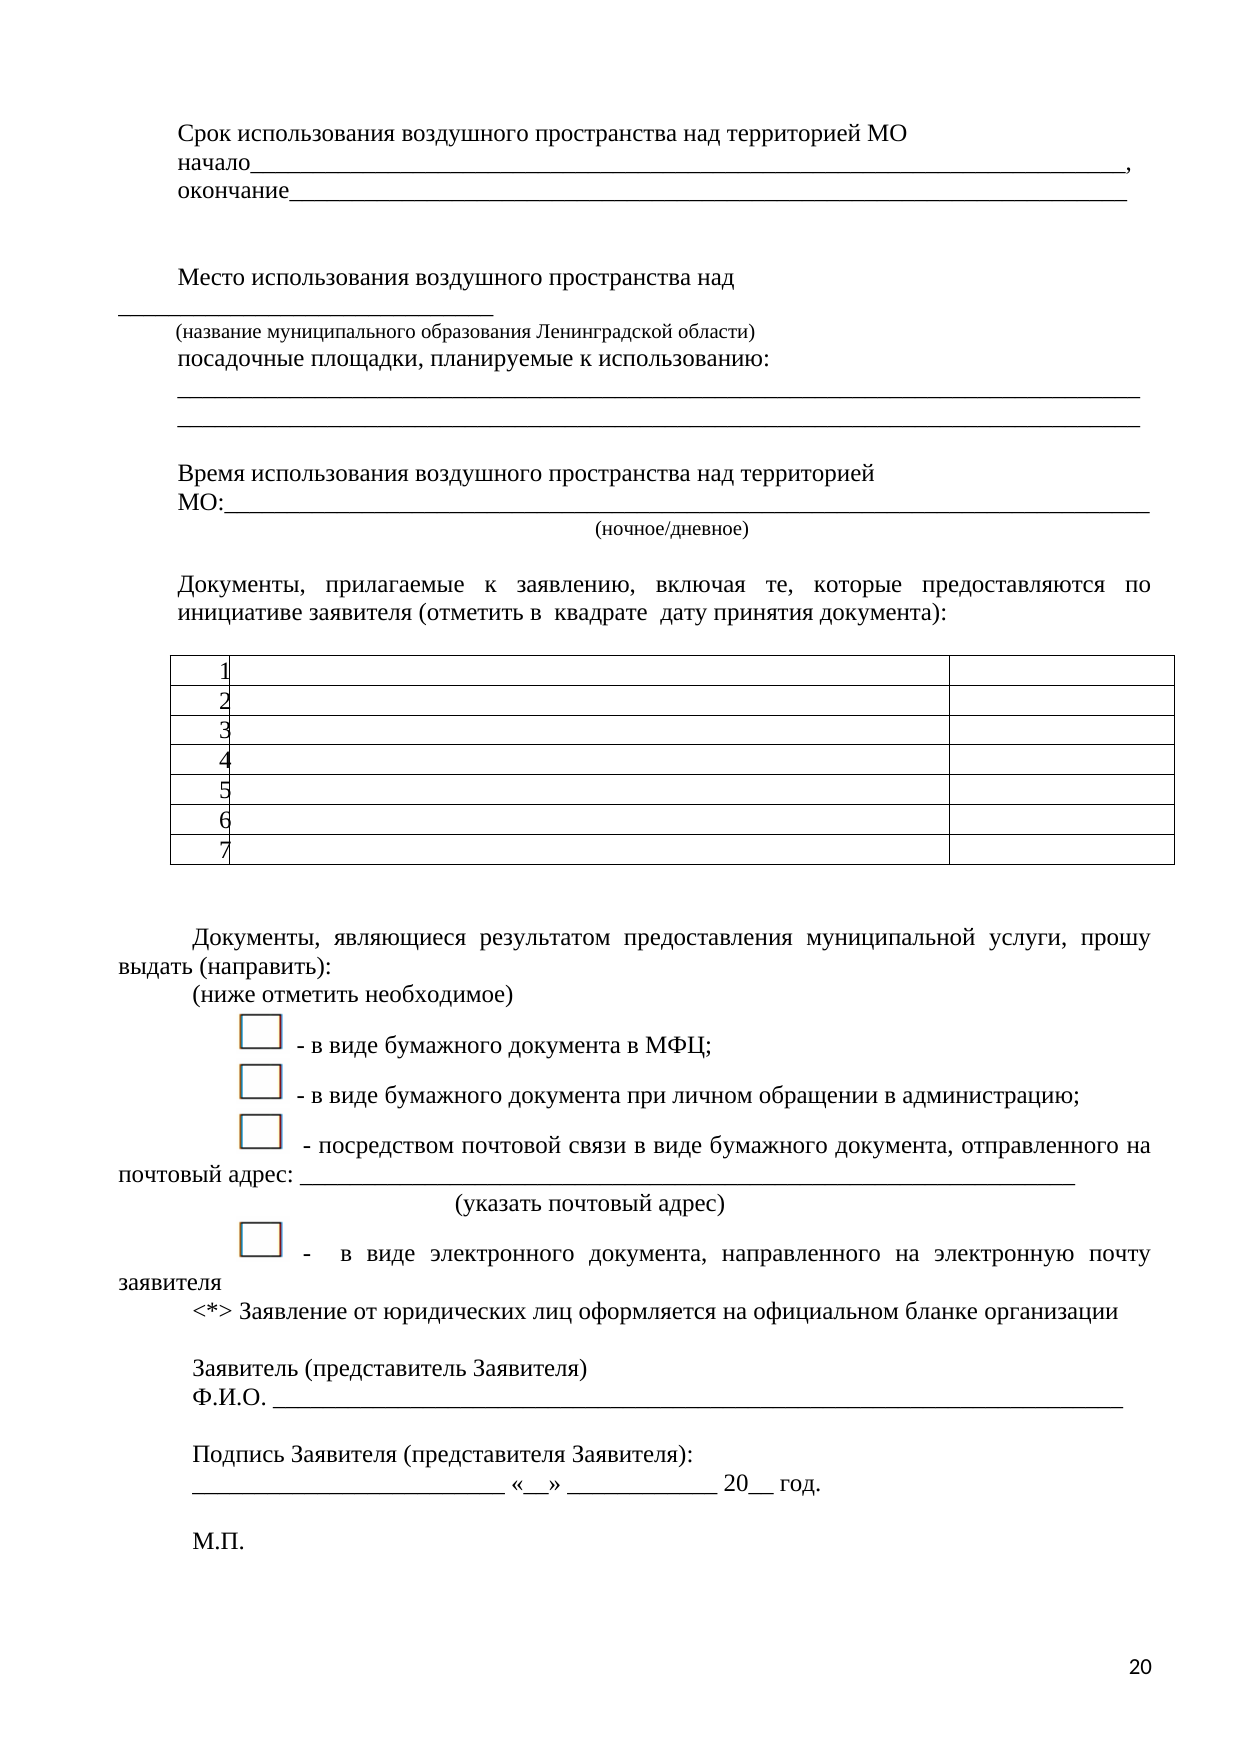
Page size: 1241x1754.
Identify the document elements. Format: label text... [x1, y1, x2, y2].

table_cell [230, 716, 949, 744]
text _________________________ «__» ____________ 20__ год. [118, 1468, 1152, 1497]
table_cell [950, 745, 1174, 774]
table_header [230, 656, 949, 685]
text (ниже отметить необходимое) [118, 979, 1152, 1008]
text Место использования воздушного пространства над ______________________________ [118, 262, 1152, 319]
text (название муниципального образования Ленинградской области) [118, 319, 1152, 343]
table_cell [230, 745, 949, 774]
picture [235, 1108, 290, 1154]
text Документы, являющиеся результатом предоставления муниципальной услуги, прошу выдать (направить): [118, 922, 1152, 979]
text Заявитель (представитель Заявителя) [118, 1353, 1152, 1382]
table_cell 4 [171, 745, 229, 774]
text Срок использования воздушного пространства над территорией МО [118, 118, 1152, 147]
table_cell 5 [171, 775, 229, 804]
picture [235, 1058, 290, 1104]
picture [235, 1216, 290, 1262]
text Время использования воздушного пространства над территорией МО:__________________________________________________________________________ [177, 458, 1152, 516]
text - в виде бумажного документа в МФЦ; [118, 1008, 1152, 1059]
text - посредством почтовой связи в виде бумажного документа, отправленного на почтовый адрес: ______________________________________________________________ [118, 1109, 1152, 1188]
picture [235, 1008, 290, 1054]
table_cell [950, 775, 1174, 804]
text Подпись Заявителя (представителя Заявителя): [118, 1439, 1152, 1468]
table_cell [230, 805, 949, 834]
table_cell [230, 835, 949, 863]
text - в виде бумажного документа при личном обращении в администрацию; [118, 1059, 1152, 1109]
table_cell 7 [171, 835, 229, 863]
text посадочные площадки, планируемые к использованию: __________________________________________________________________________________________________________________________________________________________ [177, 343, 1152, 430]
table_cell [230, 686, 949, 714]
text Документы, прилагаемые к заявлению, включая те, которые предоставляются по инициативе заявителя (отметить в квадрате дату принятия документа): [177, 569, 1152, 626]
table_cell 6 [171, 805, 229, 834]
table_cell 3 [171, 716, 229, 744]
text начало______________________________________________________________________, окончание___________________________________________________________________ [177, 147, 1152, 204]
table_cell [950, 686, 1174, 714]
text Ф.И.О. ____________________________________________________________________ [118, 1382, 1152, 1411]
text (указать почтовый адрес) [118, 1188, 1152, 1217]
table_cell [950, 716, 1174, 744]
text (ночное/дневное) [118, 516, 1152, 540]
table_cell [950, 805, 1174, 834]
table_cell [950, 835, 1174, 863]
table_header 1 [171, 656, 229, 685]
table_cell [230, 775, 949, 804]
text <*> Заявление от юридических лиц оформляется на официальном бланке организации [118, 1296, 1152, 1324]
table_cell 2 [171, 686, 229, 714]
table_header [950, 656, 1174, 685]
text М.П. [118, 1526, 1152, 1554]
text - в виде электронного документа, направленного на электронную почту заявителя [118, 1217, 1152, 1296]
